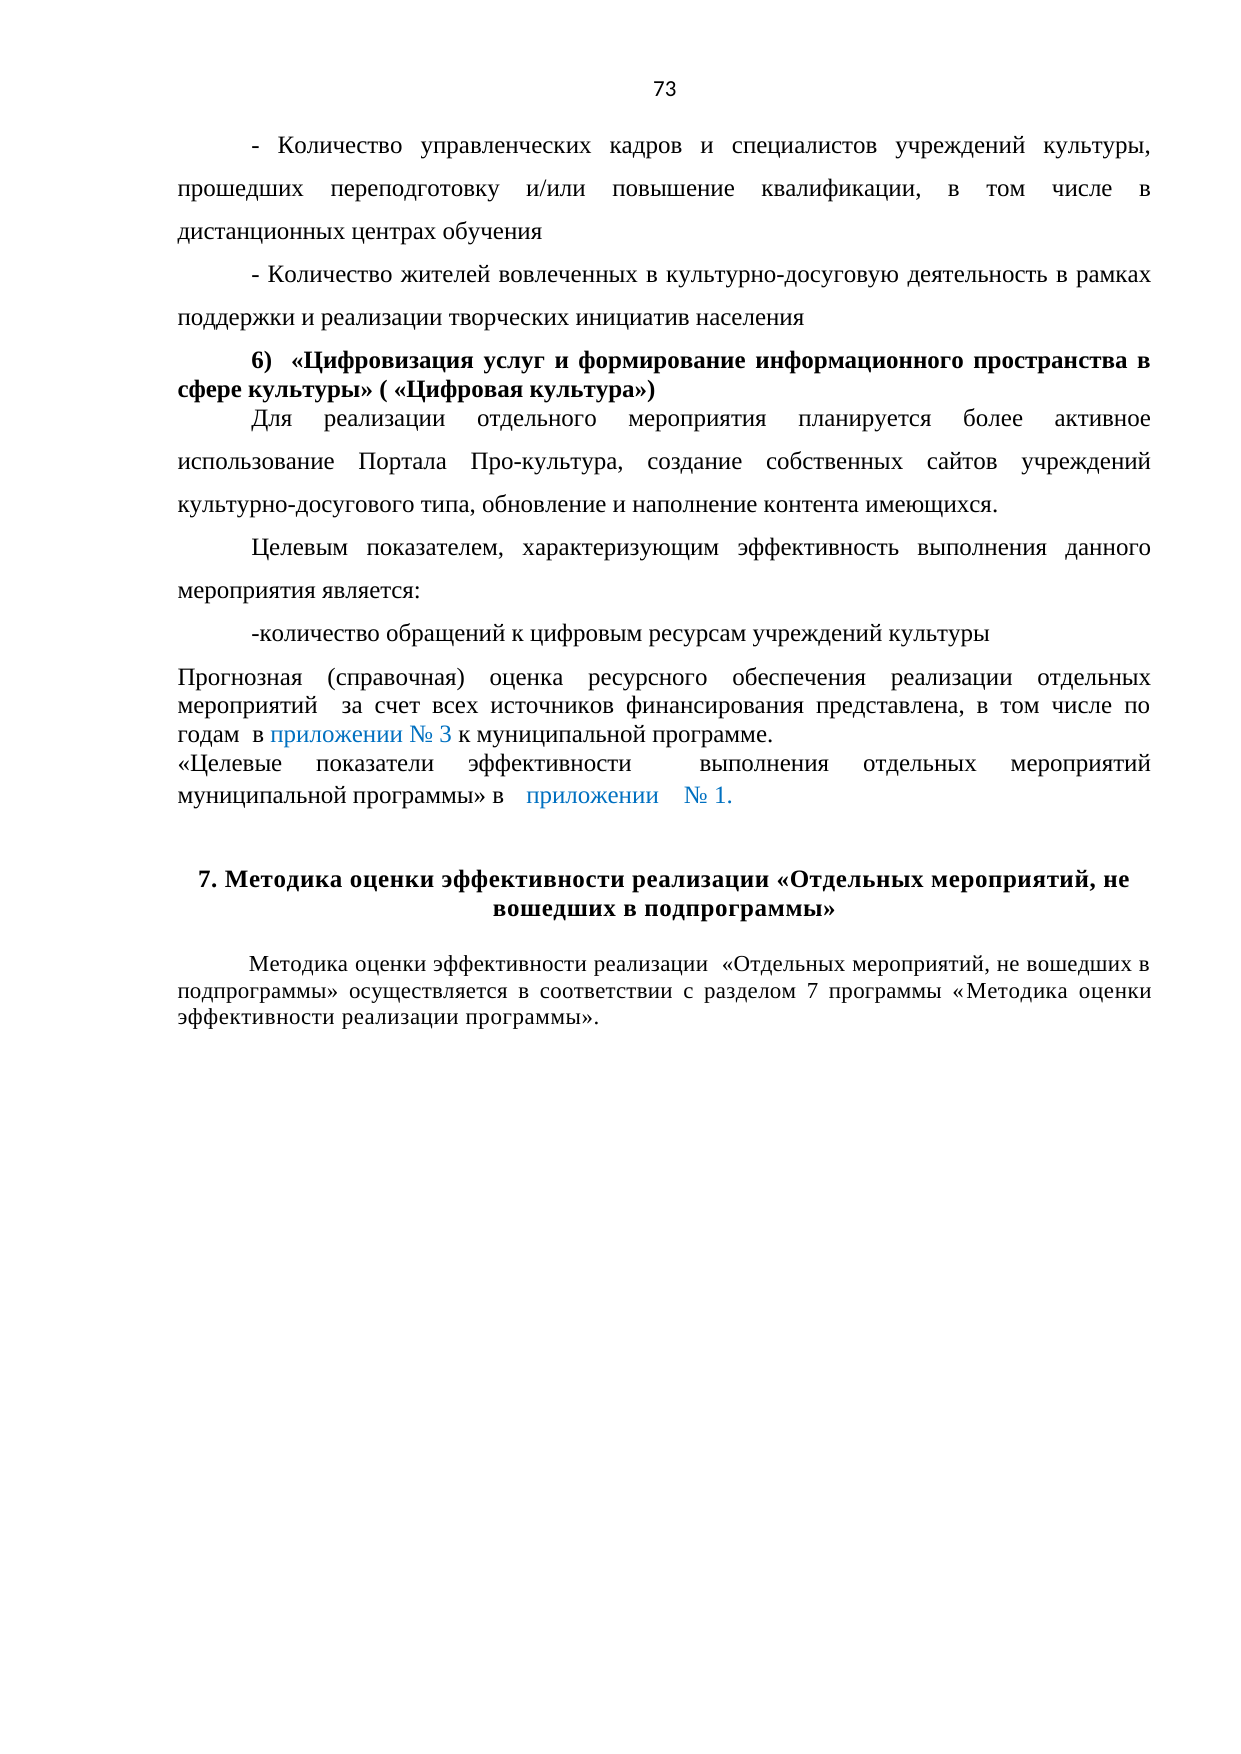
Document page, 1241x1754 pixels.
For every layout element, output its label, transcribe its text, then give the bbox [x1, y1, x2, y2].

text 7. Методика оценки эффективности реализации «Отдельных мероприятий, не вошедших в подпрограммы» [177, 864, 1152, 922]
text Прогнозная (справочная) оценка ресурсного обеспечения реализации отдельных мероприятий за счет всех источников финансирования представлена, в том числе по годам в приложении № 3 к муниципальной программе. [177, 662, 1152, 748]
text «Целевые показатели эффективности выполнения отдельных мероприятий муниципальной программы» в приложении № 1. [177, 748, 1152, 810]
text Методика оценки эффективности реализации «Отдельных мероприятий, не вошедших в подпрограммы» осуществляется в соответствии с разделом 7 программы «Методика оценки эффективности реализации программы». [177, 950, 1152, 1029]
text 6) «Цифровизация услуг и формирование информационного пространства в сфере культуры» ( «Цифровая культура») [177, 345, 1152, 403]
text Целевым показателем, характеризующим эффективность выполнения данного мероприятия является: [177, 532, 1152, 604]
text - Количество управленческих кадров и специалистов учреждений культуры, прошедших переподготовку и/или повышение квалификации, в том числе в дистанционных центрах обучения [177, 130, 1152, 245]
text - Количество жителей вовлеченных в культурно-досуговую деятельность в рамках поддержки и реализации творческих инициатив населения [177, 259, 1152, 331]
text -количество обращений к цифровым ресурсам учреждений культуры [177, 618, 1152, 647]
text Для реализации отдельного мероприятия планируется более активное использование Портала Про-культура, создание собственных сайтов учреждений культурно-досугового типа, обновление и наполнение контента имеющихся. [177, 403, 1152, 518]
